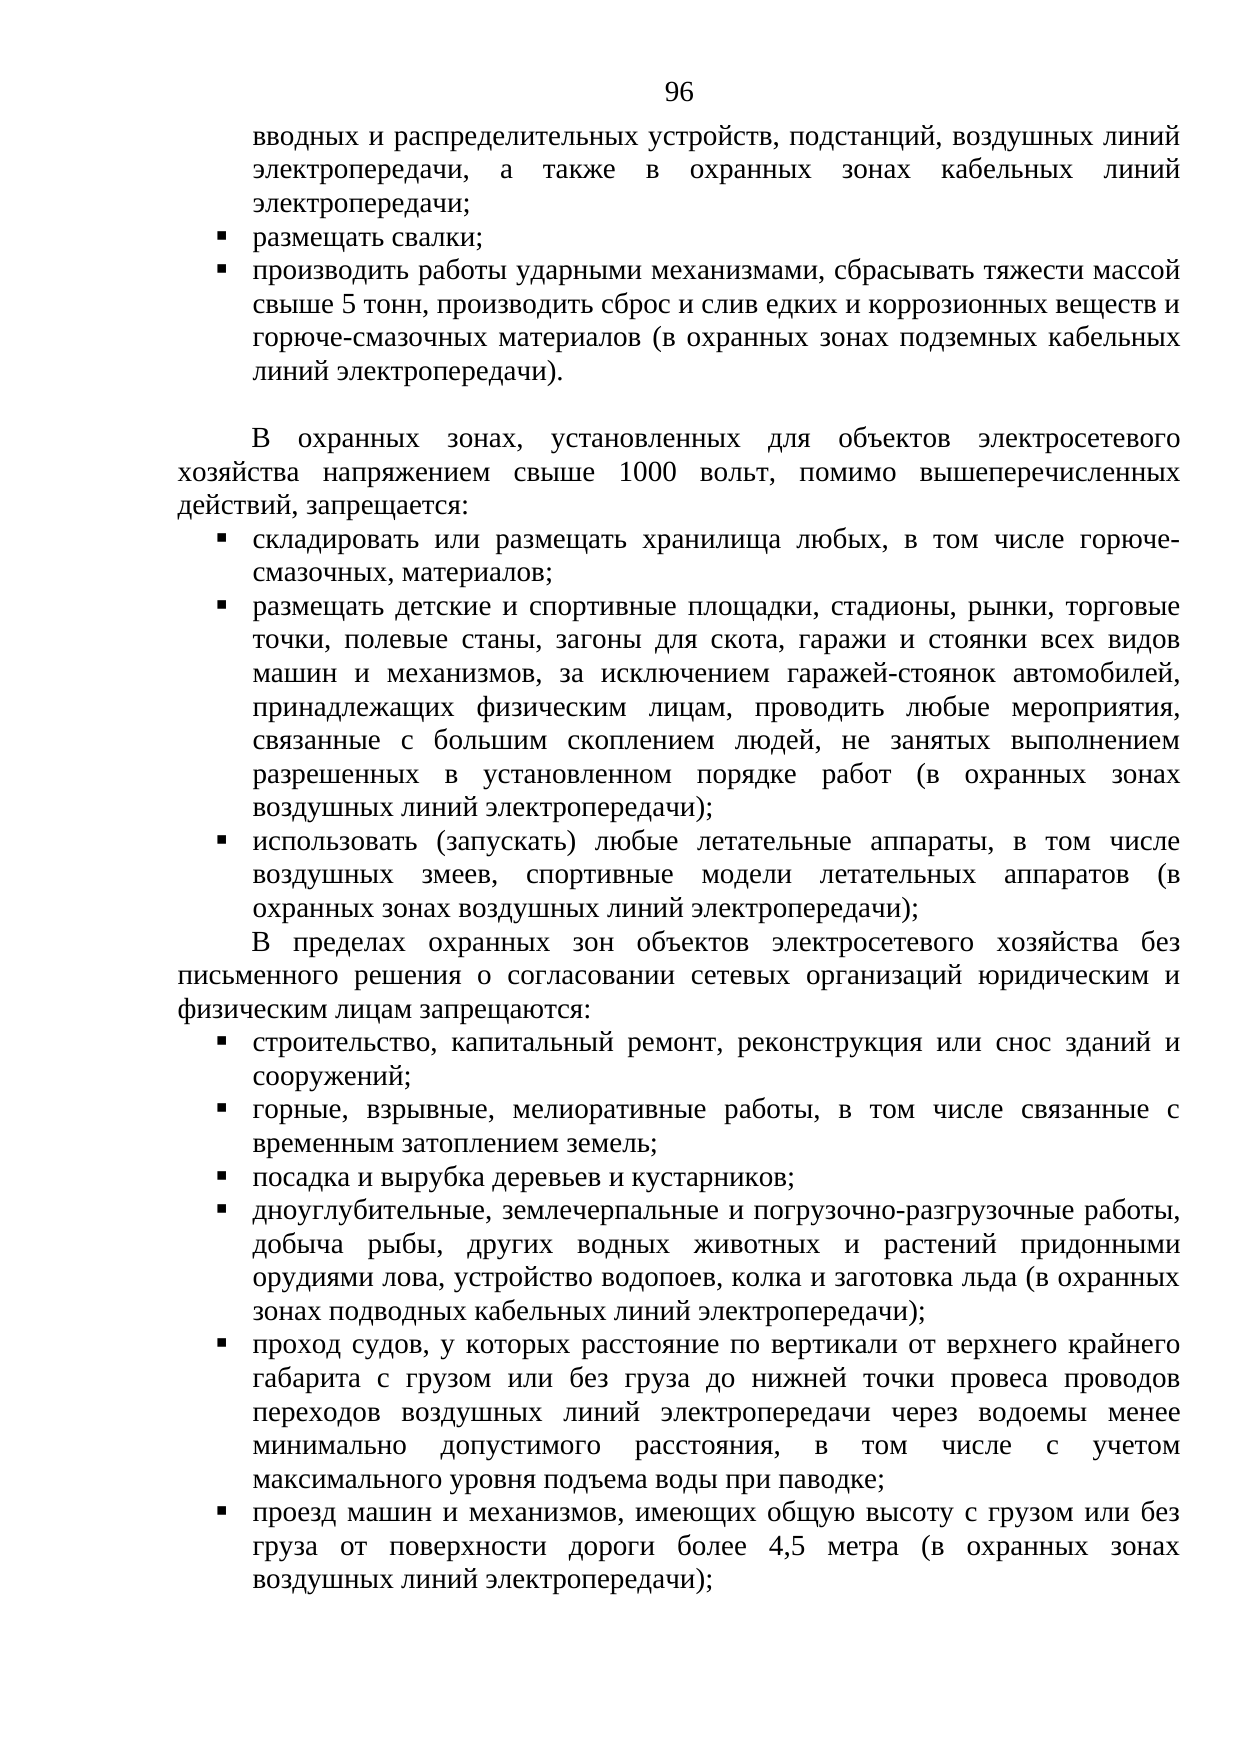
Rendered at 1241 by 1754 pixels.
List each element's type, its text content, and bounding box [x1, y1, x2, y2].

list использовать (запускать) любые летательные аппараты, в том числе воздушных змеев, спортивные модели летательных аппаратов (в охранных зонах воздушных линий электропередачи); [215, 823, 1181, 924]
text В пределах охранных зон объектов электросетевого хозяйства без письменного решения о согласовании сетевых организаций юридическим и физическим лицам запрещаются: [177, 924, 1181, 1024]
list производить работы ударными механизмами, сбрасывать тяжести массой свыше 5 тонн, производить сброс и слив едких и коррозионных веществ и горюче-смазочных материалов (в охранных зонах подземных кабельных линий электропередачи). [215, 252, 1181, 387]
list строительство, капитальный ремонт, реконструкция или снос зданий и сооружений; [215, 1024, 1181, 1091]
list размещать детские и спортивные площадки, стадионы, рынки, торговые точки, полевые станы, загоны для скота, гаражи и стоянки всех видов машин и механизмов, за исключением гаражей-стоянок автомобилей, принадлежащих физическим лицам, проводить любые мероприятия, связанные с большим скоплением людей, не занятых выполнением разрешенных в установленном порядке работ (в охранных зонах воздушных линий электропередачи); [215, 588, 1181, 823]
list складировать или размещать хранилища любых, в том числе горюче-смазочных, материалов; [215, 521, 1181, 588]
list проезд машин и механизмов, имеющих общую высоту с грузом или без груза от поверхности дороги более 4,5 метра (в охранных зонах воздушных линий электропередачи); [215, 1494, 1181, 1595]
text В охранных зонах, установленных для объектов электросетевого хозяйства напряжением свыше 1000 вольт, помимо вышеперечисленных действий, запрещается: [177, 420, 1181, 521]
list посадка и вырубка деревьев и кустарников; [215, 1159, 1181, 1192]
list размещать свалки; [215, 219, 1181, 252]
list проход судов, у которых расстояние по вертикали от верхнего крайнего габарита с грузом или без груза до нижней точки провеса проводов переходов воздушных линий электропередачи через водоемы менее минимально допустимого расстояния, в том числе с учетом максимального уровня подъема воды при паводке; [215, 1327, 1181, 1494]
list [215, 118, 1181, 219]
list горные, взрывные, мелиоративные работы, в том числе связанные с временным затоплением земель; [215, 1091, 1181, 1159]
list дноуглубительные, землечерпальные и погрузочно-разгрузочные работы, добыча рыбы, других водных животных и растений придонными орудиями лова, устройство водопоев, колка и заготовка льда (в охранных зонах подводных кабельных линий электропередачи); [215, 1192, 1181, 1327]
